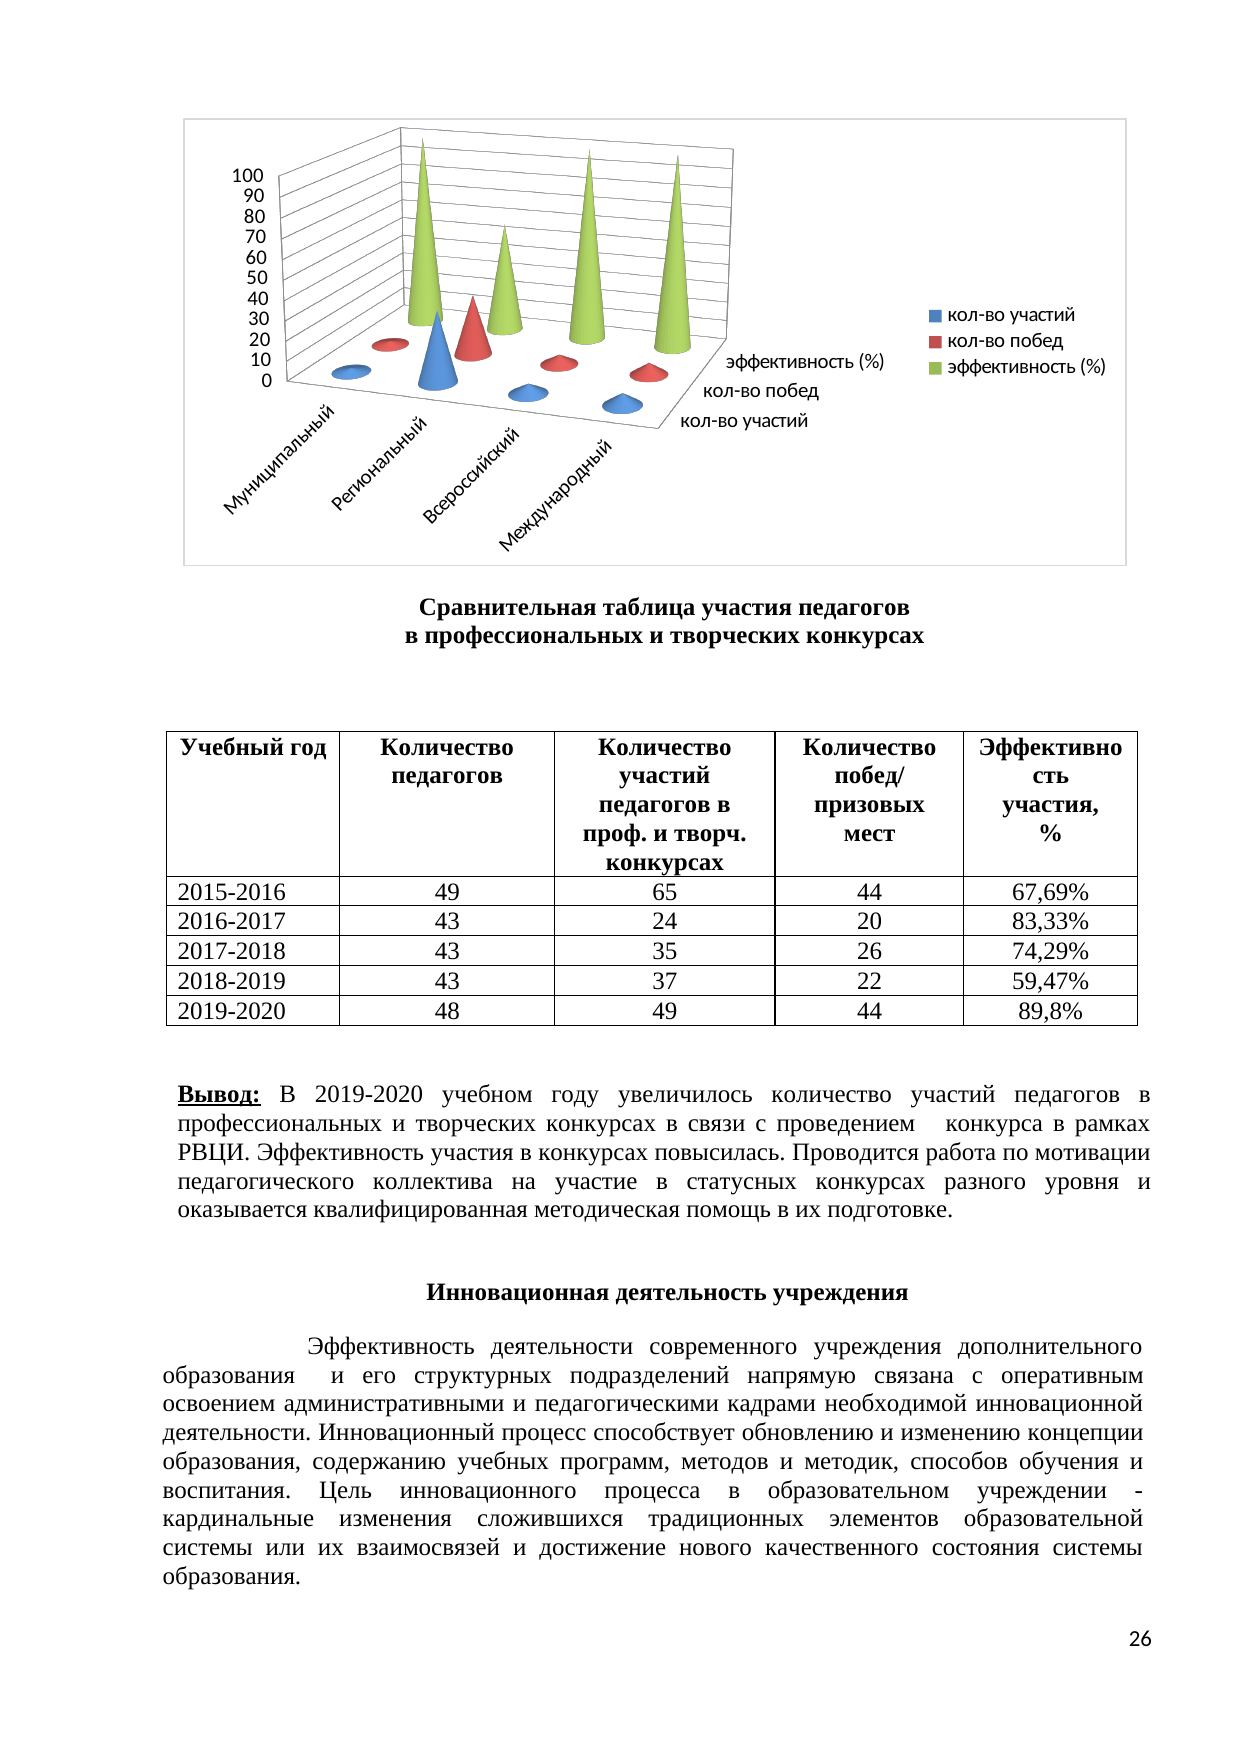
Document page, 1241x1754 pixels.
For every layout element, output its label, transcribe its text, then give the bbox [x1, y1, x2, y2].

table_cell 2018-2019 [167, 966, 339, 995]
table_cell 59,47% [964, 966, 1137, 995]
table_cell 44 [776, 877, 963, 905]
table_cell 67,69% [964, 877, 1137, 905]
table_cell 26 [776, 936, 963, 965]
text в профессиональных и творческих конкурсах [177, 620, 1152, 649]
table_header Эффективность участия, % [964, 732, 1137, 876]
table_cell 83,33% [964, 906, 1137, 935]
text Сравнительная таблица участия педагогов [177, 592, 1152, 620]
table_cell 35 [555, 936, 774, 965]
table_cell 2015-2016 [167, 877, 339, 905]
table_cell 65 [555, 877, 774, 905]
table_header Учебный год [167, 732, 339, 876]
text Вывод: В 2019-2020 учебном году увеличилось количество участий педагогов в профессиональных и творческих конкурсах в связи с проведением конкурса в рамках РВЦИ. Эффективность участия в конкурсах повысилась. Проводится работа по мотивации педагогического коллектива на участие в статусных конкурсах разного уровня и оказывается квалифицированная методическая помощь в их подготовке. [177, 1079, 1152, 1223]
table_cell 48 [340, 996, 554, 1024]
table_header Количество педагогов [340, 732, 554, 876]
table_cell 44 [776, 996, 963, 1024]
table_cell 43 [340, 906, 554, 935]
table_cell 37 [555, 966, 774, 995]
table_cell 24 [555, 906, 774, 935]
table_cell 49 [340, 877, 554, 905]
table_cell 89,8% [964, 996, 1137, 1024]
text Инновационная деятельность учреждения [183, 1277, 1152, 1306]
table_cell 20 [776, 906, 963, 935]
table_cell 43 [340, 936, 554, 965]
table_cell 22 [776, 966, 963, 995]
table_cell 2019-2020 [167, 996, 339, 1024]
table_cell 2016-2017 [167, 906, 339, 935]
table_cell 74,29% [964, 936, 1137, 965]
table_cell 2017-2018 [167, 936, 339, 965]
table_header Количество участий педагогов в проф. и творч. конкурсах [555, 732, 774, 876]
table_cell 43 [340, 966, 554, 995]
table_cell 49 [555, 996, 774, 1024]
table_header Количество побед/ призовых мест [776, 732, 963, 876]
text Эффективность деятельности современного учреждения дополнительного образования и его структурных подразделений напрямую связана с оперативным освоением административными и педагогическими кадрами необходимой инновационной деятельности. Инновационный процесс способствует обновлению и изменению концепции образования, содержанию учебных программ, методов и методик, способов обучения и воспитания. Цель инновационного процесса в образовательном учреждении - кардинальные изменения сложившихся традиционных элементов образовательной системы или их взаимосвязей и достижение нового качественного состояния системы образования. [162, 1331, 1144, 1590]
